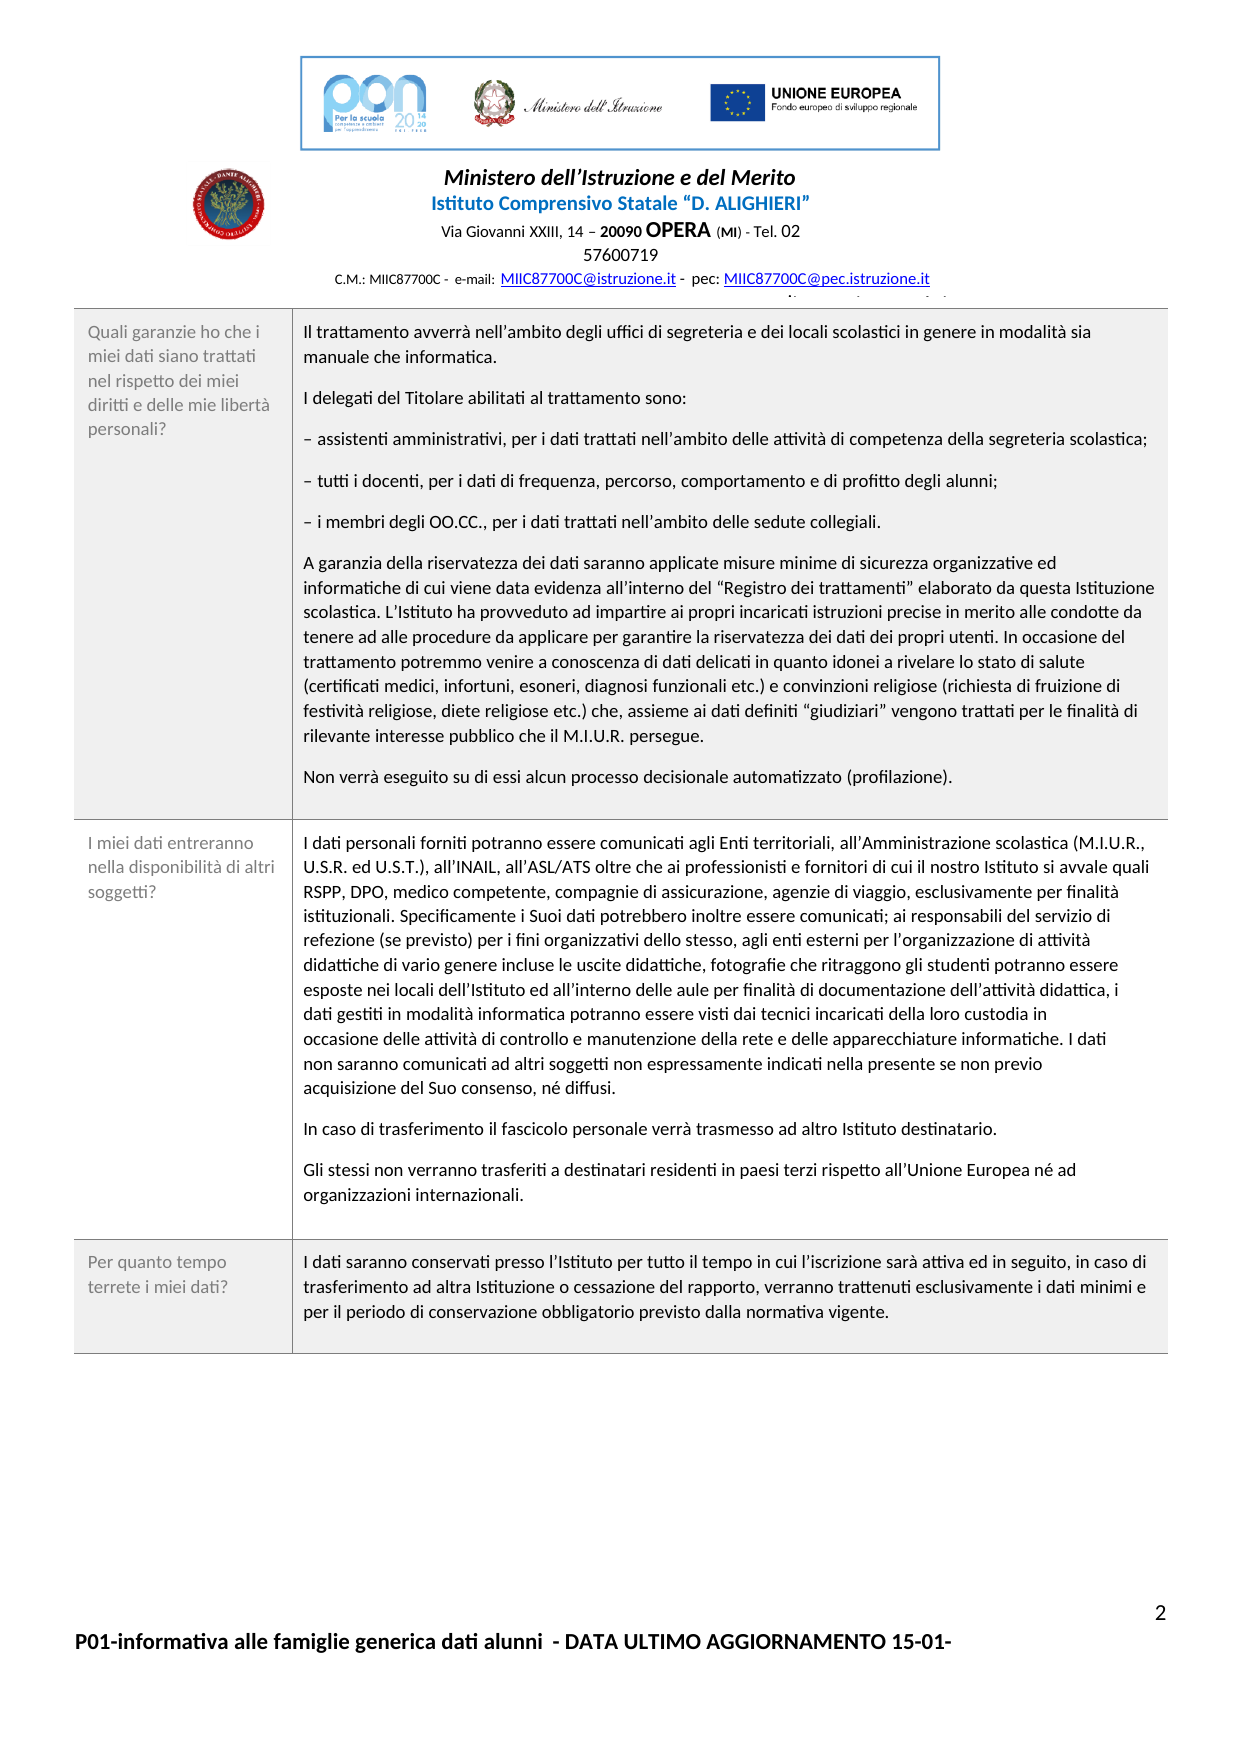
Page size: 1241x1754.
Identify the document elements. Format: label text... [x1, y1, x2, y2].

table_cell Per quanto tempo terrete i miei dati? [74, 1240, 292, 1353]
table_cell I dati saranno conservati presso l’Istituto per tutto il tempo in cui l’iscrizione sarà attiva ed in seguito, in caso di trasferimento ad altra Istituzione o cessazione del rapporto, verranno trattenuti esclusivamente i dati minimi e per il periodo di conservazione obbligatorio previsto dalla normativa vigente. [293, 1240, 1168, 1353]
picture [186, 161, 271, 246]
table_header Il trattamento avverrà nell’ambito degli uffici di segreteria e dei locali scolastici in genere in modalità sia manuale che informatica. I delegati del Titolare abilitati al trattamento sono: assistenti amministrativi, per i dati trattati nell’ambito delle attività di competenza della segreteria scolastica; tutti i docenti, per i dati di frequenza, percorso, comportamento e di profitto degli alunni; i membri degli OO.CC., per i dati trattati nell’ambito delle sedute collegiali. A garanzia della riservatezza dei dati saranno applicate misure minime di sicurezza organizzative ed informatiche di cui viene data evidenza all’interno del “Registro dei trattamenti” elaborato da questa Istituzione scolastica. L’Istituto ha provveduto ad impartire ai propri incaricati istruzioni precise in merito alle condotte da tenere ad alle procedure da applicare per garantire la riservatezza dei dati dei propri utenti. In occasione del trattamento potremmo venire a conoscenza di dati delicati in quanto idonei a rivelare lo stato di salute (certificati medici, infortuni, esoneri, diagnosi funzionali etc.) e convinzioni religiose (richiesta di fruizione di festività religiose, diete religiose etc.) che, assieme ai dati definiti “giudiziari” vengono trattati per le finalità di rilevante interesse pubblico che il M.I.U.R. persegue. Non verrà eseguito su di essi alcun processo decisionale automatizzato (profilazione). [293, 309, 1168, 819]
table_cell I miei dati entreranno nella disponibilità di altri soggetti? [74, 820, 292, 1238]
table_header Quali garanzie ho che i miei dati siano trattati nel rispetto dei miei diritti e delle mie libertà personali? [74, 309, 292, 819]
picture [299, 55, 941, 151]
table_cell I dati personali forniti potranno essere comunicati agli Enti territoriali, all’Amministrazione scolastica (M.I.U.R., U.S.R. ed U.S.T.), all’INAIL, all’ASL/ATS oltre che ai professionisti e fornitori di cui il nostro Istituto si avvale quali RSPP, DPO, medico competente, compagnie di assicurazione, agenzie di viaggio, esclusivamente per finalità istituzionali. Specificamente i Suoi dati potrebbero inoltre essere comunicati; ai responsabili del servizio di refezione (se previsto) per i fini organizzativi dello stesso, agli enti esterni per l’organizzazione di attività didattiche di vario genere incluse le uscite didattiche, fotografie che ritraggono gli studenti potranno essere esposte nei locali dell’Istituto ed all’interno delle aule per finalità di documentazione dell’attività didattica, i dati gestiti in modalità informatica potranno essere visti dai tecnici incaricati della loro custodia in occasione delle attività di controllo e manutenzione della rete e delle apparecchiature informatiche. I dati non saranno comunicati ad altri soggetti non espressamente indicati nella presente se non previo acquisizione del Suo consenso, né diffusi. In caso di trasferimento il fascicolo personale verrà trasmesso ad altro Istituto destinatario. Gli stessi non verranno trasferiti a destinatari residenti in paesi terzi rispetto all’Unione Europea né ad organizzazioni internazionali. [293, 820, 1168, 1238]
